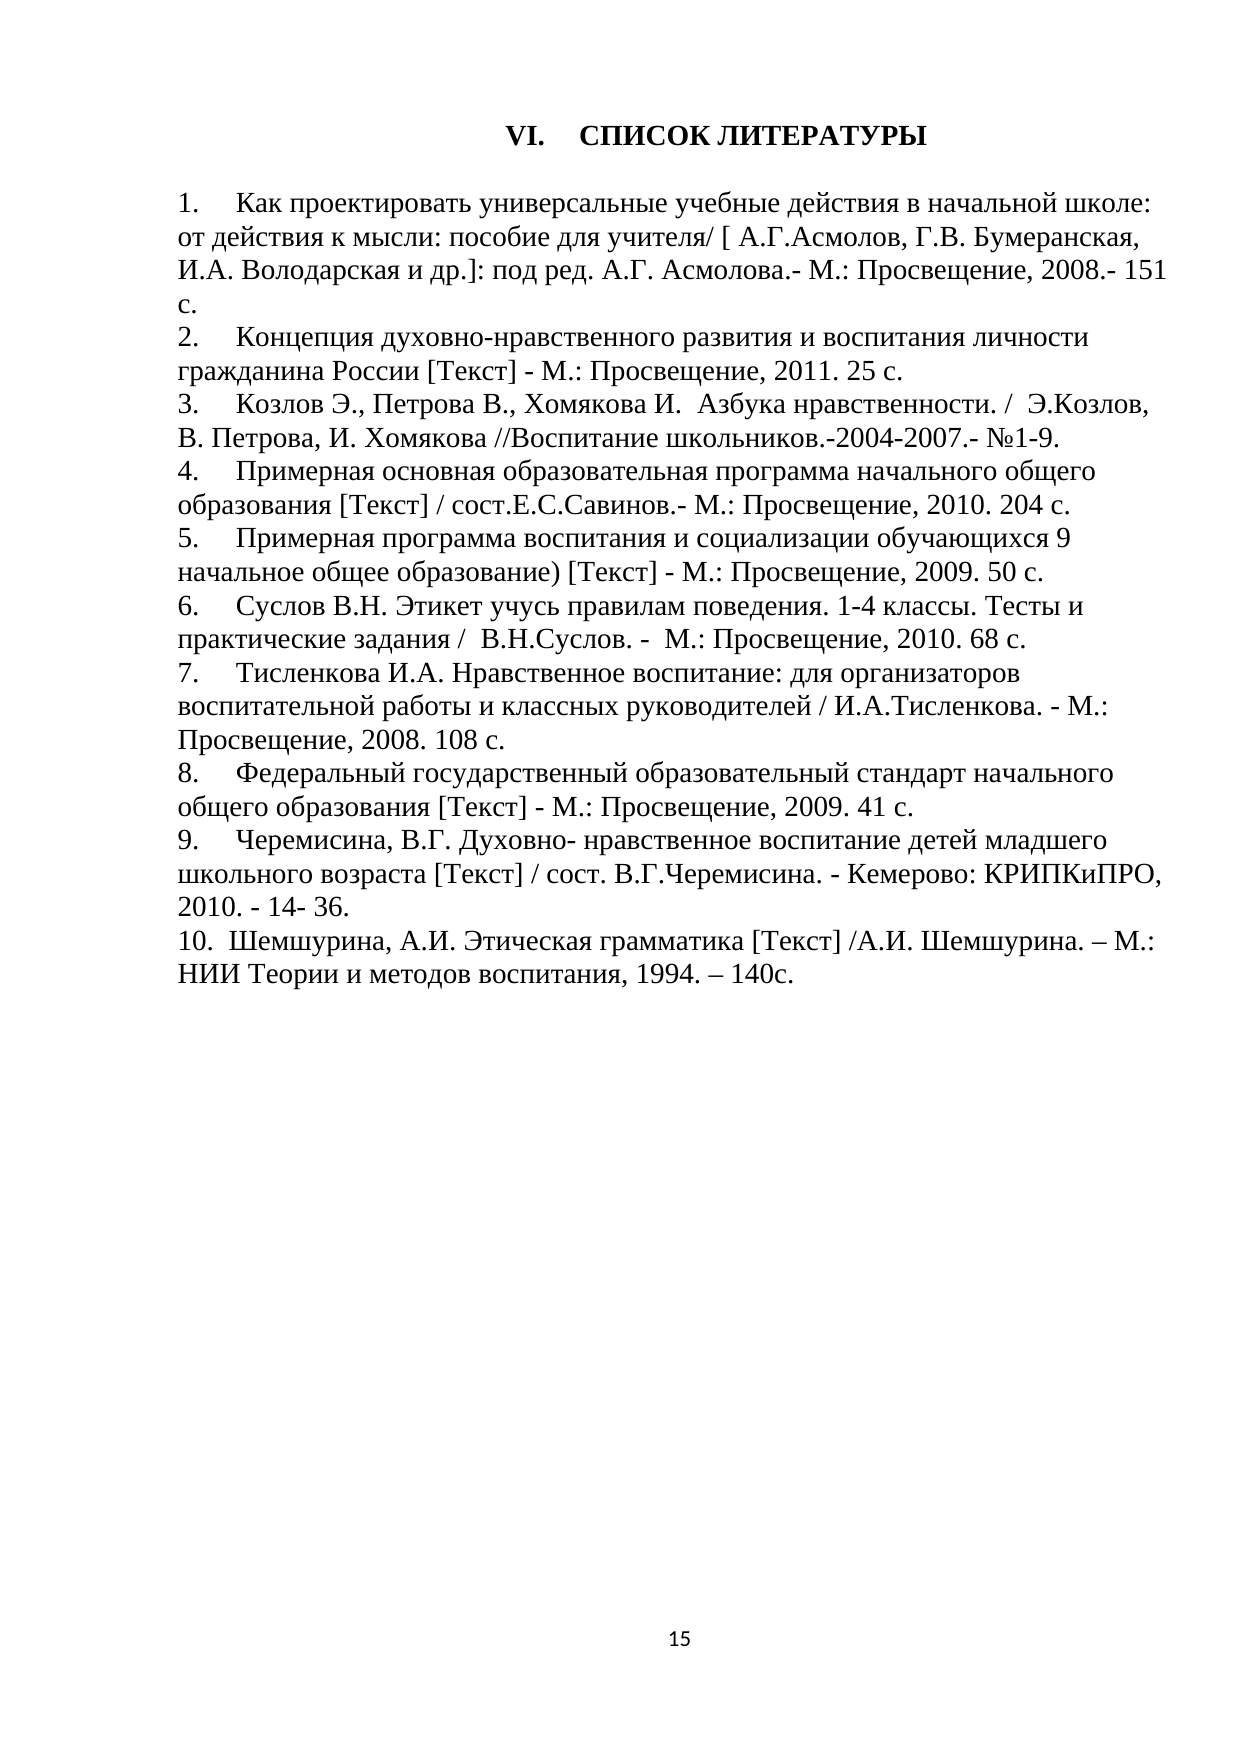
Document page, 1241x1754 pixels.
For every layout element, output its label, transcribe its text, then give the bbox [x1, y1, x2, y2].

text 1. Как проектировать универсальные учебные действия в начальной школе: от действия к мысли: пособие для учителя/ [ А.Г.Асмолов, Г.В. Бумеранская, И.А. Володарская и др.]: под ред. А.Г. Асмолова.- М.: Просвещение, 2008.- 151 с. [177, 185, 1181, 319]
text 2. Концепция духовно-нравственного развития и воспитания личности гражданина России [Текст] - М.: Просвещение, 2011. 25 с. [177, 319, 1181, 386]
text 8. Федеральный государственный образовательный стандарт начального общего образования [Текст] - М.: Просвещение, 2009. 41 с. [177, 755, 1181, 822]
text 6. Суслов В.Н. Этикет учусь правилам поведения. 1-4 классы. Тесты и практические задания / В.Н.Суслов. - М.: Просвещение, 2010. 68 с. [177, 588, 1181, 655]
text 3. Козлов Э., Петрова В., Хомякова И. Азбука нравственности. / Э.Козлов, В. Петрова, И. Хомякова //Воспитание школьников.-2004-2007.- №1-9. [177, 386, 1181, 453]
text 10. Шемшурина, А.И. Этическая грамматика [Текст] /А.И. Шемшурина. – М.: НИИ Теории и методов воспитания, 1994. – 140с. [177, 923, 1181, 990]
list СПИСОК ЛИТЕРАТУРЫ [177, 118, 1181, 152]
text 9. Черемисина, В.Г. Духовно- нравственное воспитание детей младшего школьного возраста [Текст] / сост. В.Г.Черемисина. - Кемерово: КРИПКиПРО, 2010. - 14- 36. [177, 822, 1181, 923]
text 4. Примерная основная образовательная программа начального общего образования [Текст] / сост.Е.С.Савинов.- М.: Просвещение, 2010. 204 с. [177, 453, 1181, 521]
text 7. Тисленкова И.А. Нравственное воспитание: для организаторов воспитательной работы и классных руководителей / И.А.Тисленкова. - М.: Просвещение, 2008. 108 с. [177, 655, 1181, 755]
text 5. Примерная программа воспитания и социализации обучающихся 9 начальное общее образование) [Текст] - М.: Просвещение, 2009. 50 с. [177, 521, 1181, 588]
